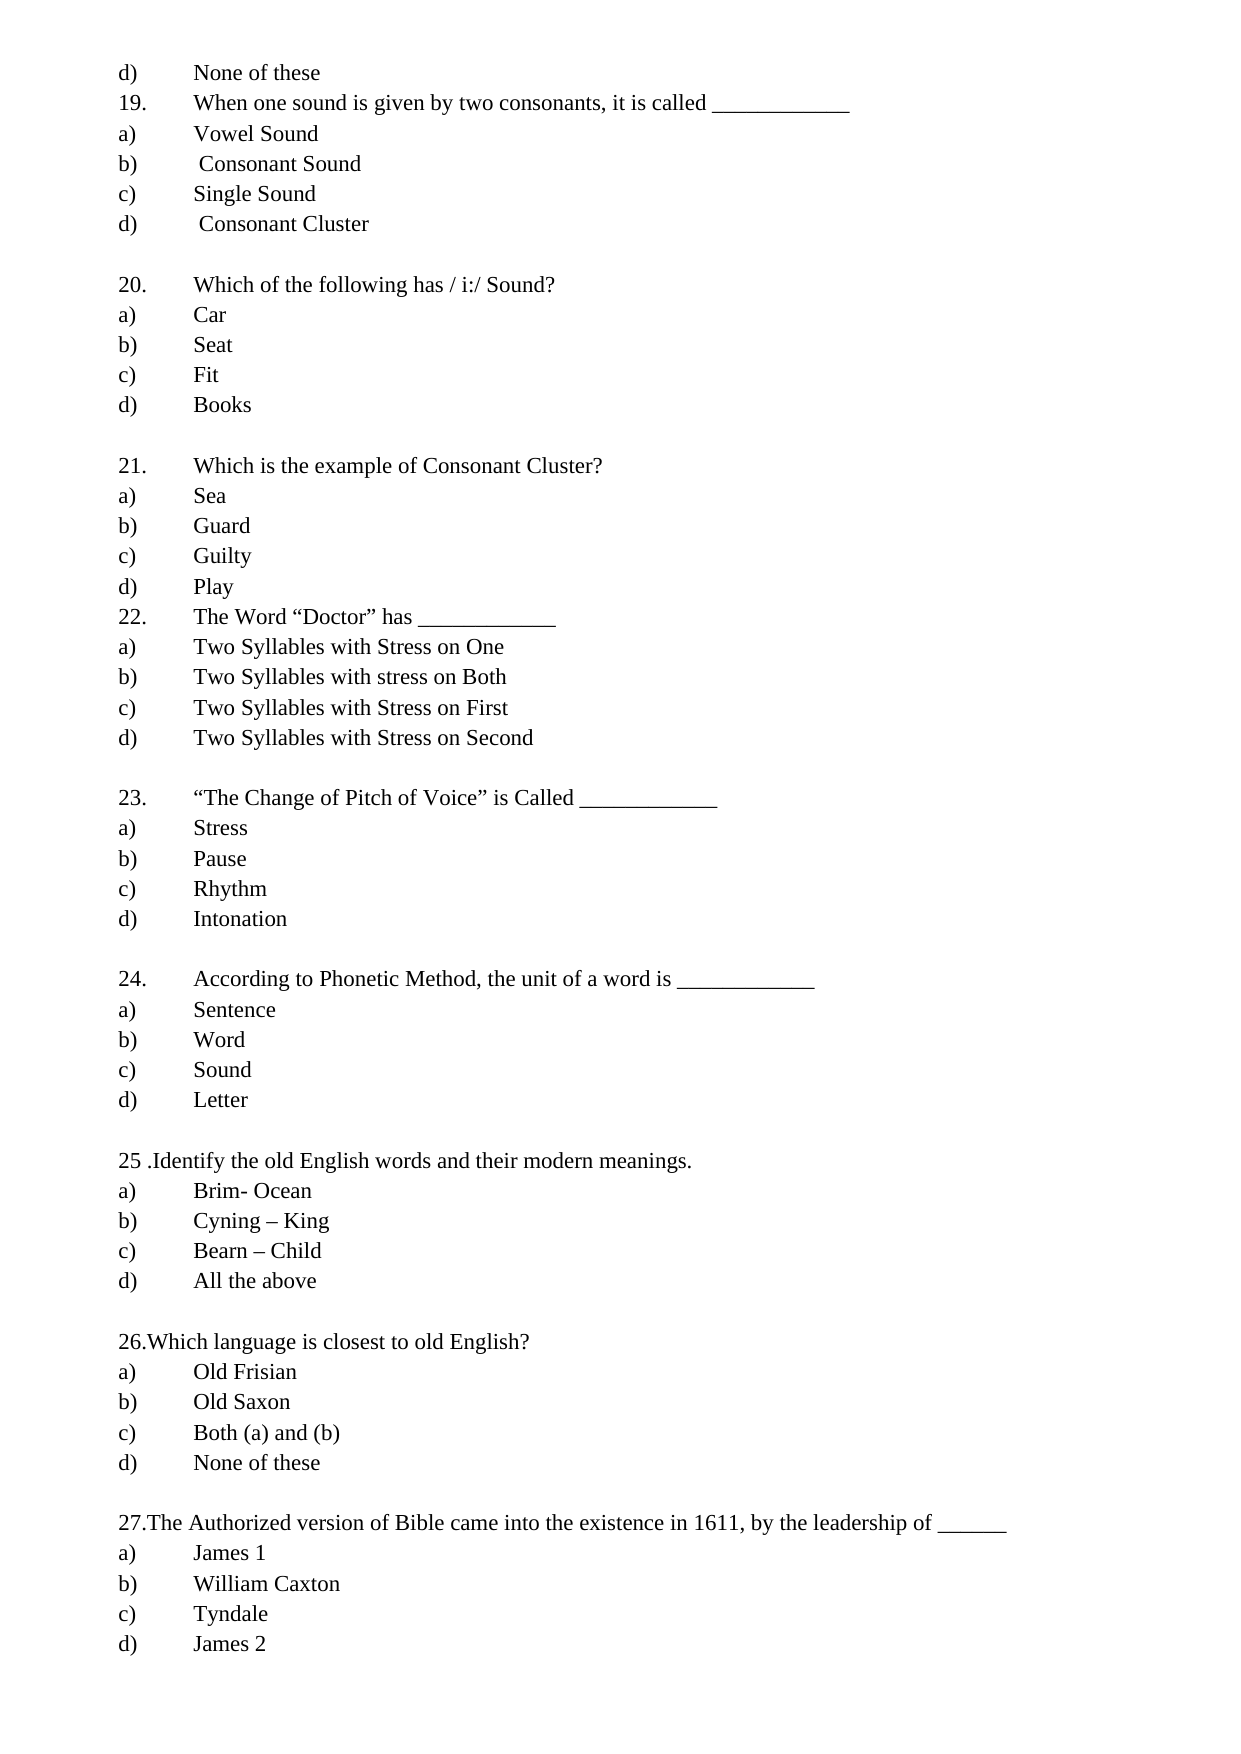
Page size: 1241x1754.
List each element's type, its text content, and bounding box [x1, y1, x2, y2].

list Which is the example of Consonant Cluster? [118, 452, 1152, 478]
list “The Change of Pitch of Voice” is Called ____________ [118, 784, 1152, 811]
text 27.The Authorized version of Bible came into the existence in 1611, by the leadership of ______ [118, 1509, 1152, 1536]
list Both (a) and (b) [118, 1418, 1152, 1445]
list Single Sound [118, 180, 1152, 206]
list When one sound is given by two consonants, it is called ____________ [118, 89, 1152, 116]
text 25 .Identify the old English words and their modern meanings. [118, 1147, 1152, 1173]
list Two Syllables with Stress on One [118, 633, 1152, 659]
list Vowel Sound [118, 119, 1152, 146]
list Car [118, 301, 1152, 327]
list All the above [118, 1267, 1152, 1294]
list The Word “Doctor” has ____________ [118, 603, 1152, 629]
list None of these [118, 59, 1152, 86]
list Guard [118, 512, 1152, 539]
list Brim- Ocean [118, 1177, 1152, 1203]
list Two Syllables with Stress on First [118, 693, 1152, 720]
text 20. Which of the following has / i:/ Sound? [118, 271, 1152, 297]
list Tyndale [118, 1600, 1152, 1626]
list Consonant Cluster [118, 210, 1152, 237]
list None of these [118, 1449, 1152, 1475]
list Rhythm [118, 875, 1152, 901]
list Play [118, 573, 1152, 599]
list Sound [118, 1056, 1152, 1082]
list Letter [118, 1086, 1152, 1113]
list Intonation [118, 905, 1152, 931]
list James 2 [118, 1630, 1152, 1656]
text 26.Which language is closest to old English? [118, 1328, 1152, 1354]
list Pause [118, 844, 1152, 871]
list Old Frisian [118, 1358, 1152, 1384]
list William Caxton [118, 1569, 1152, 1596]
list Seat [118, 331, 1152, 357]
list Bearn – Child [118, 1237, 1152, 1264]
list Sea [118, 482, 1152, 508]
list James 1 [118, 1539, 1152, 1566]
list Sentence [118, 996, 1152, 1022]
list Two Syllables with Stress on Second [118, 724, 1152, 750]
list Books [118, 391, 1152, 418]
list According to Phonetic Method, the unit of a word is ____________ [118, 965, 1152, 992]
list Consonant Sound [118, 150, 1152, 176]
list Fit [118, 361, 1152, 388]
list Two Syllables with stress on Both [118, 663, 1152, 690]
list Cyning – King [118, 1207, 1152, 1233]
list Guilty [118, 542, 1152, 569]
list Word [118, 1026, 1152, 1052]
list Old Saxon [118, 1388, 1152, 1415]
list Stress [118, 814, 1152, 841]
